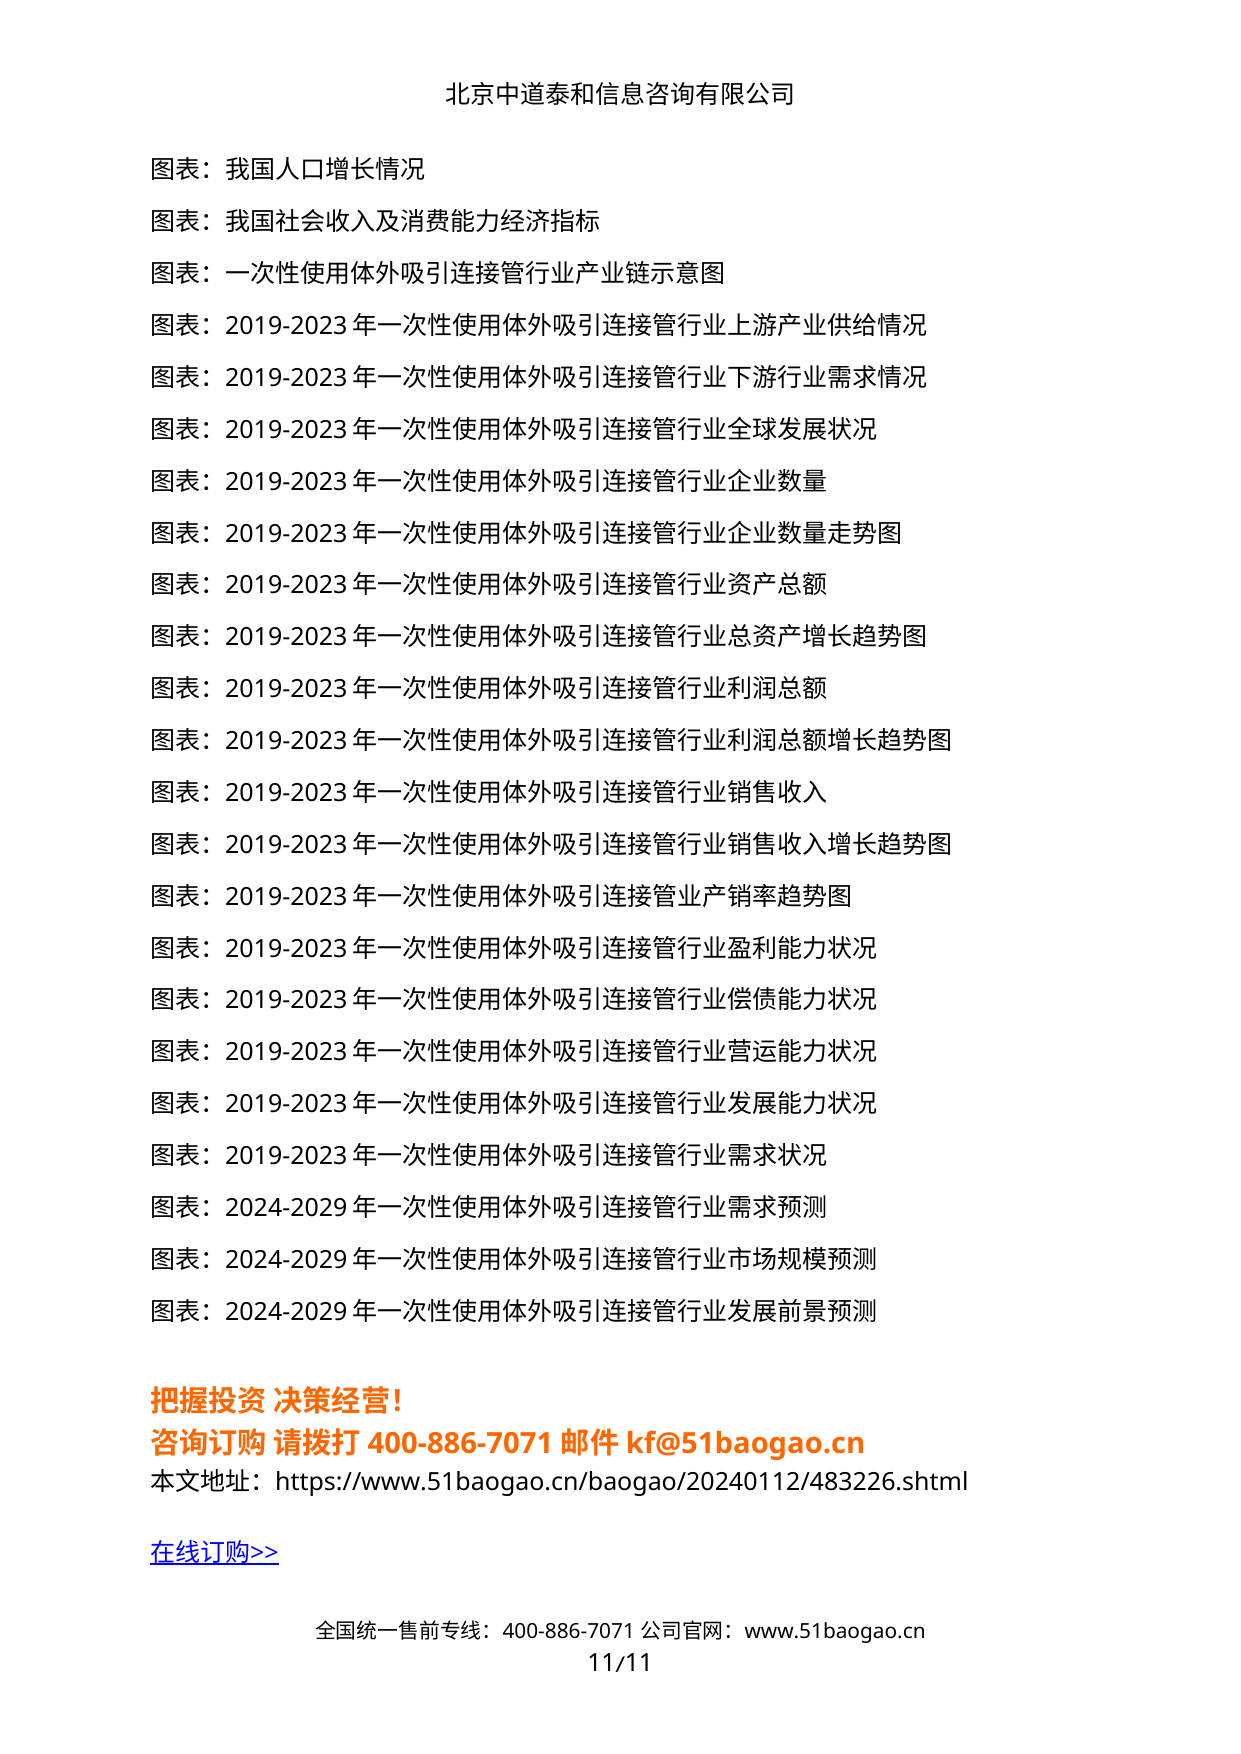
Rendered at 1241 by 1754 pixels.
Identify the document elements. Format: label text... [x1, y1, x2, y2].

text 图表：2024-2029年一次性使用体外吸引连接管行业市场规模预测 [150, 1239, 1090, 1276]
text 图表：2019-2023年一次性使用体外吸引连接管行业企业数量 [150, 461, 1090, 497]
text 把握投资 决策经营！咨询订购 请拨打 400-886-7071 邮件 kf@51baogao.cn本文地址：https://www.51baogao.cn/baogao/20240112/483226.shtml [150, 1343, 1090, 1498]
text 图表：2019-2023年一次性使用体外吸引连接管行业全球发展状况 [150, 409, 1090, 446]
text 图表：2019-2023年一次性使用体外吸引连接管行业利润总额 [150, 669, 1090, 705]
text 图表：2019-2023年一次性使用体外吸引连接管行业利润总额增长趋势图 [150, 721, 1090, 757]
text 图表：2019-2023年一次性使用体外吸引连接管行业总资产增长趋势图 [150, 617, 1090, 653]
text 图表：我国人口增长情况 [150, 150, 1090, 186]
text 图表：2019-2023年一次性使用体外吸引连接管行业营运能力状况 [150, 1032, 1090, 1068]
text 图表：2019-2023年一次性使用体外吸引连接管行业发展能力状况 [150, 1084, 1090, 1120]
text 在线订购>> [150, 1498, 1090, 1568]
text 图表：2019-2023年一次性使用体外吸引连接管行业盈利能力状况 [150, 928, 1090, 964]
text 图表：2019-2023年一次性使用体外吸引连接管行业销售收入增长趋势图 [150, 824, 1090, 861]
text 图表：2019-2023年一次性使用体外吸引连接管行业企业数量走势图 [150, 513, 1090, 549]
text 图表：2019-2023年一次性使用体外吸引连接管行业需求状况 [150, 1136, 1090, 1172]
text 图表：2019-2023年一次性使用体外吸引连接管行业上游产业供给情况 [150, 306, 1090, 342]
text 图表：2024-2029年一次性使用体外吸引连接管行业需求预测 [150, 1187, 1090, 1224]
text 图表：2024-2029年一次性使用体外吸引连接管行业发展前景预测 [150, 1291, 1090, 1327]
text 图表：2019-2023年一次性使用体外吸引连接管行业销售收入 [150, 772, 1090, 809]
text 图表：我国社会收入及消费能力经济指标 [150, 202, 1090, 238]
text 图表：2019-2023年一次性使用体外吸引连接管行业偿债能力状况 [150, 980, 1090, 1016]
text 图表：2019-2023年一次性使用体外吸引连接管行业资产总额 [150, 565, 1090, 601]
text 图表：2019-2023年一次性使用体外吸引连接管业产销率趋势图 [150, 876, 1090, 912]
text 图表：一次性使用体外吸引连接管行业产业链示意图 [150, 254, 1090, 290]
text 图表：2019-2023年一次性使用体外吸引连接管行业下游行业需求情况 [150, 357, 1090, 394]
